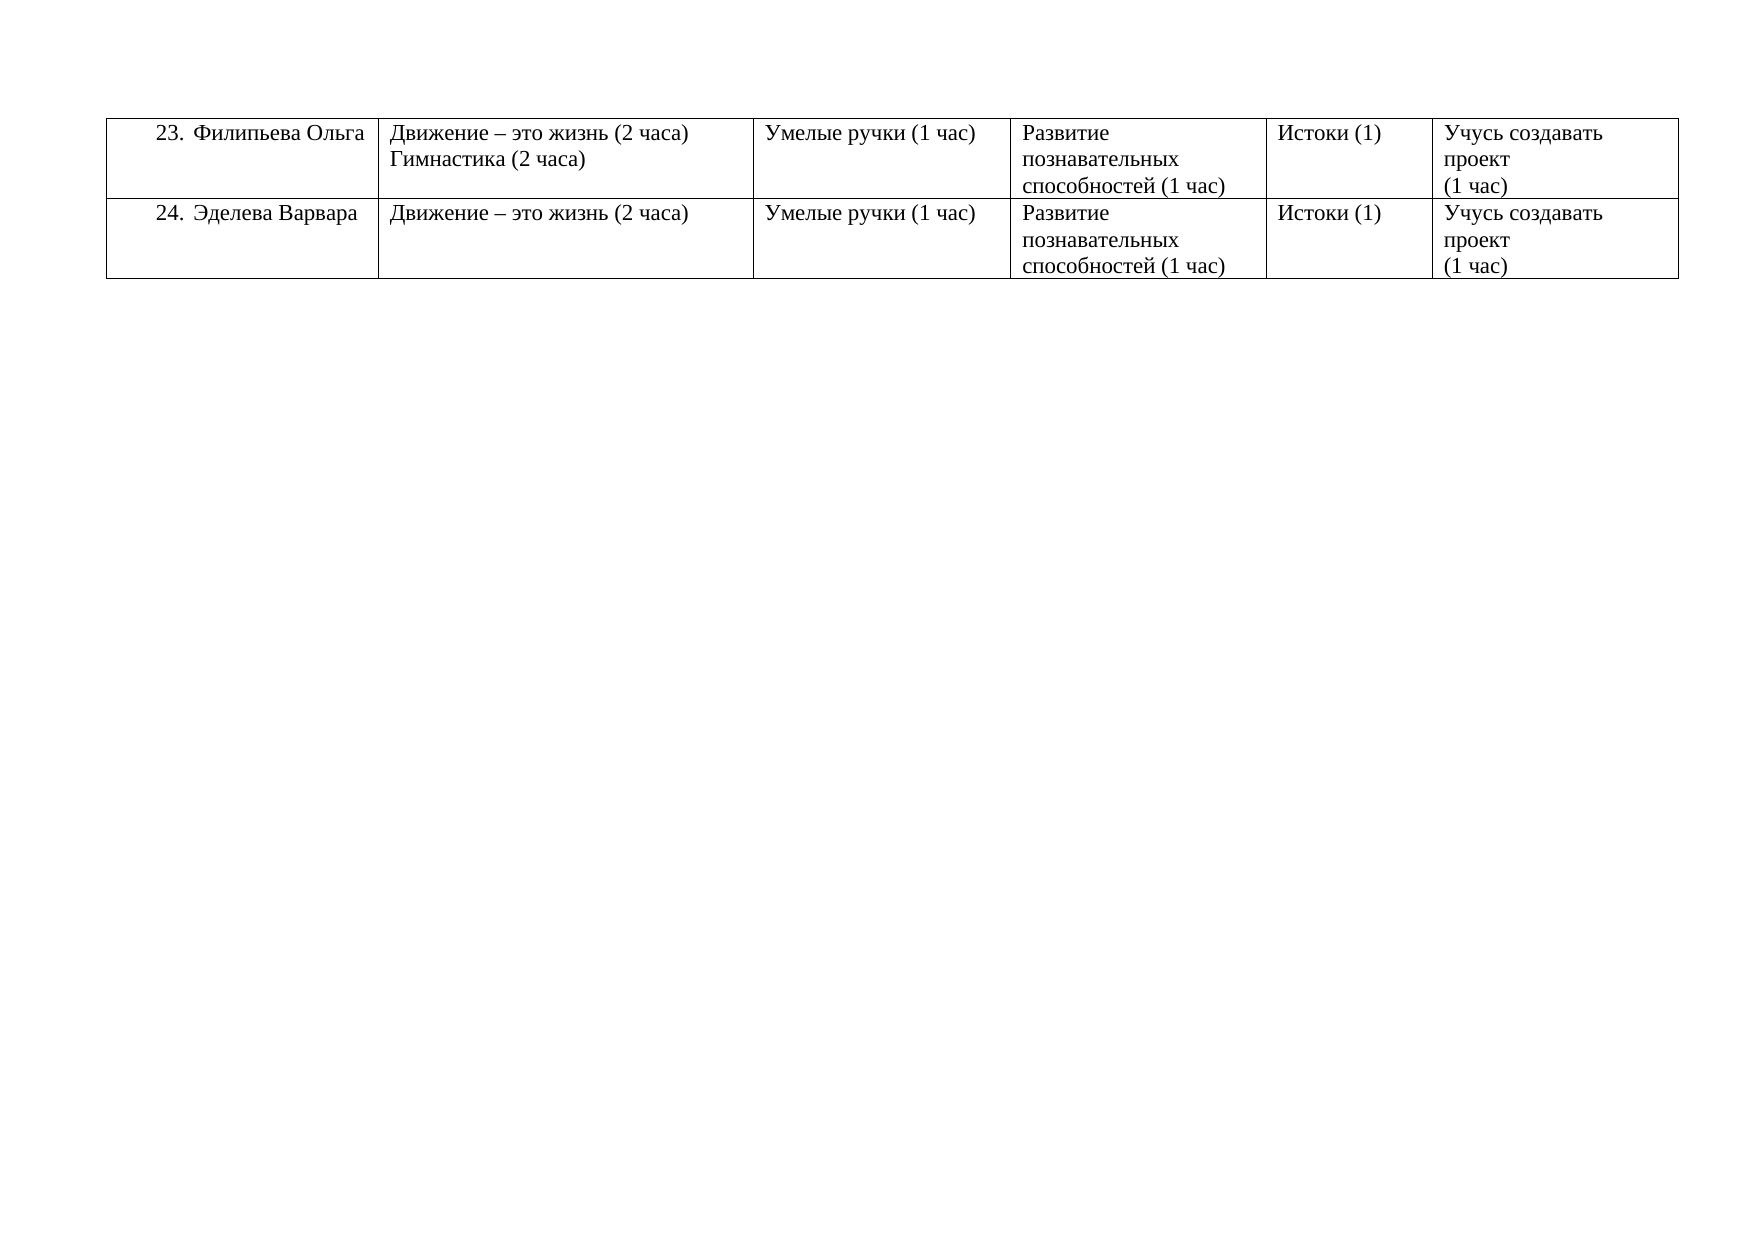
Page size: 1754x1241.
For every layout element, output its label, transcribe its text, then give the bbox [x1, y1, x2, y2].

table_header Движение – это жизнь (2 часа) Гимнастика (2 часа) [379, 119, 753, 198]
table_cell Развитие познавательных способностей (1 час) [1011, 199, 1266, 278]
table_cell Движение – это жизнь (2 часа) [379, 199, 753, 278]
table_cell Учусь создавать проект (1 час) [1433, 199, 1678, 278]
table_cell Истоки (1) [1267, 199, 1432, 278]
table_header Филипьева Ольга [107, 119, 378, 198]
table_header Умелые ручки (1 час) [754, 119, 1010, 198]
table_header Учусь создавать проект (1 час) [1433, 119, 1678, 198]
table_cell Эделева Варвара [107, 199, 378, 278]
table_header Развитие познавательных способностей (1 час) [1011, 119, 1266, 198]
table_header Истоки (1) [1267, 119, 1432, 198]
table_cell Умелые ручки (1 час) [754, 199, 1010, 278]
